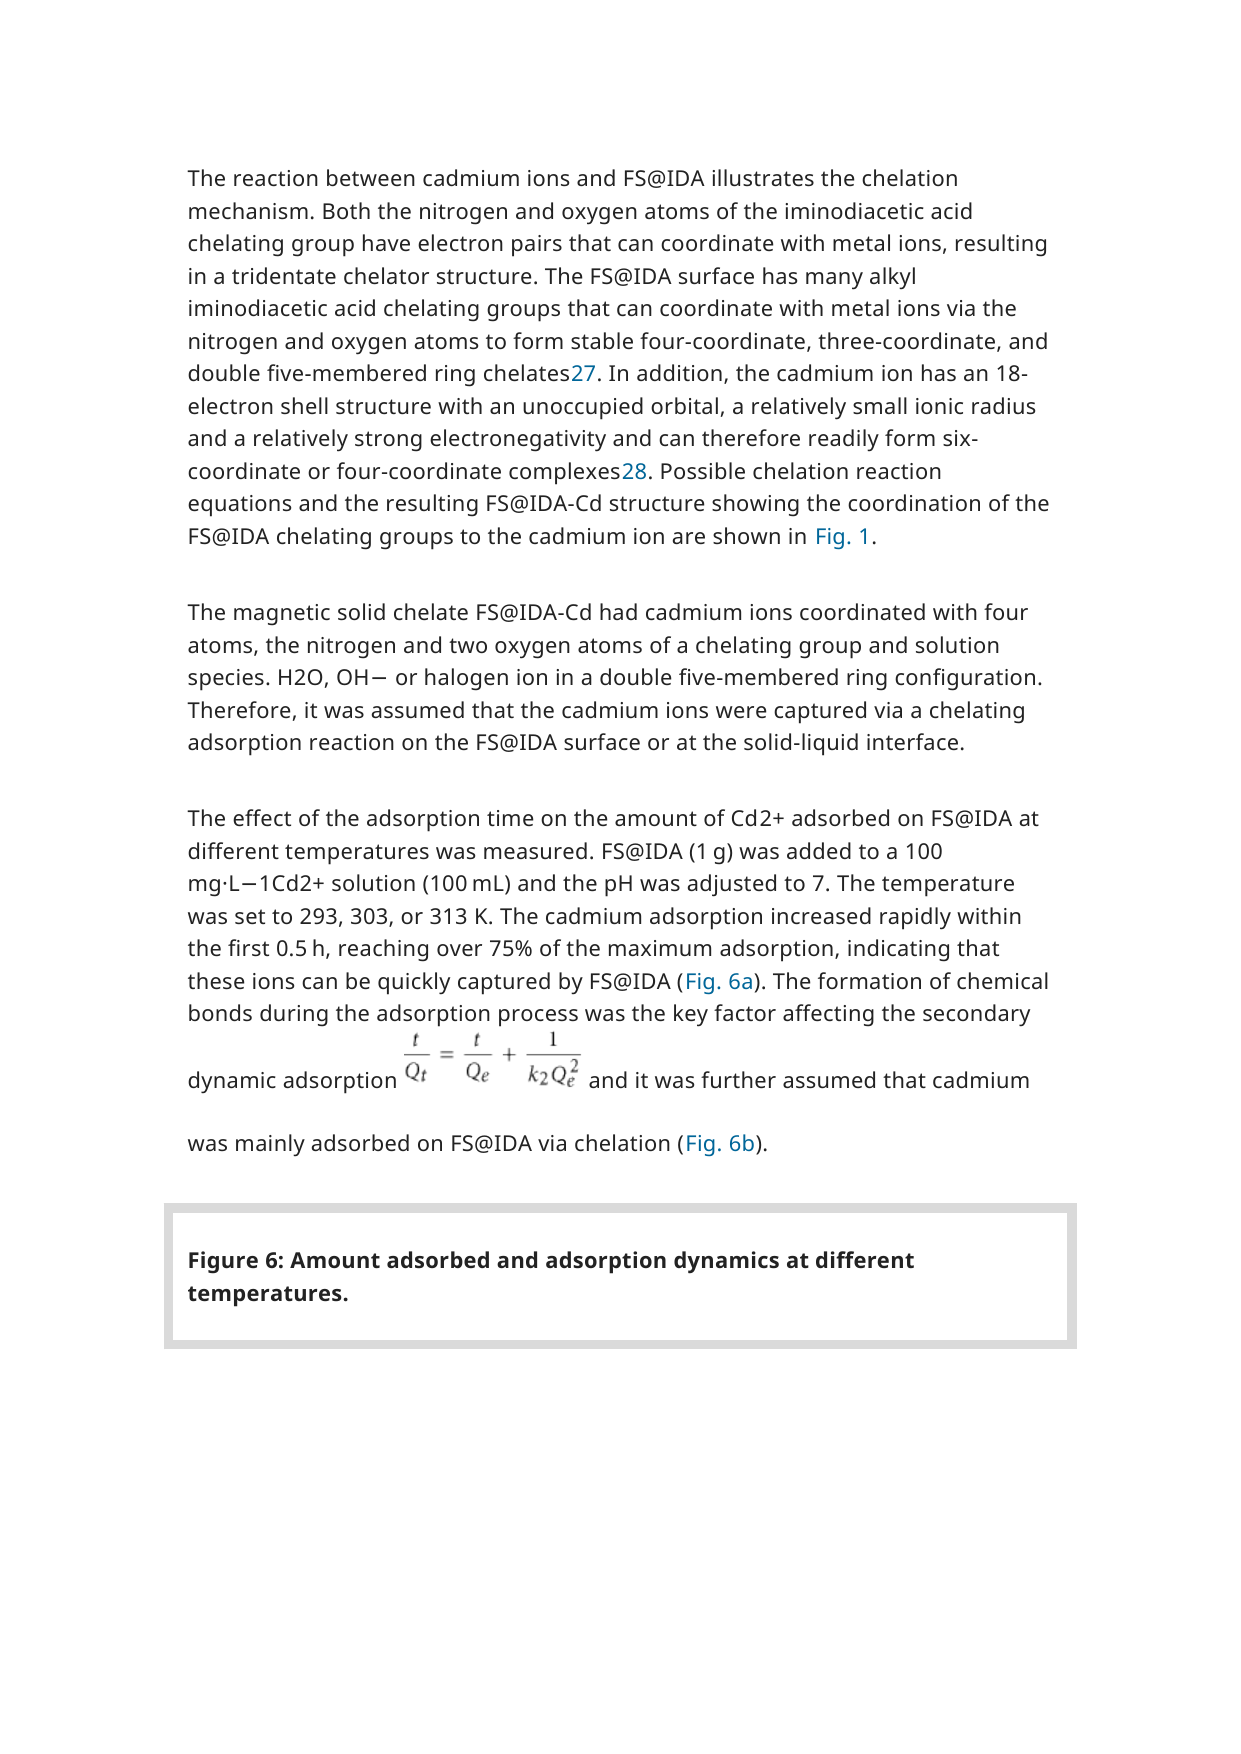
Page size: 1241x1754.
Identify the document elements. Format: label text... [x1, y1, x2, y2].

text Figure 6: Amount adsorbed and adsorption dynamics at different temperatures. [173, 1213, 1067, 1340]
picture [404, 1029, 583, 1089]
text The effect of the adsorption time on the amount of Cd2+ adsorbed on FS@IDA at different temperatures was measured. FS@IDA (1 g) was added to a 100 mg·L−1Cd2+ solution (100 mL) and the pH was adjusted to 7. The temperature was set to 293, 303, or 313 K. The cadmium adsorption increased rapidly within the first 0.5 h, reaching over 75% of the maximum adsorption, indicating that these ions can be quickly captured by FS@IDA (Fig. 6a). The formation of chemical bonds during the adsorption process was the key factor affecting the secondary dynamic adsorption and it was further assumed that cadmium was mainly adsorbed on FS@IDA via chelation (Fig. 6b). [187, 802, 1053, 1159]
text The magnetic solid chelate FS@IDA-Cd had cadmium ions coordinated with four atoms, the nitrogen and two oxygen atoms of a chelating group and solution species. H2O, OH− or halogen ion in a double five-membered ring configuration. Therefore, it was assumed that the cadmium ions were captured via a chelating adsorption reaction on the FS@IDA surface or at the solid-liquid interface. [187, 596, 1053, 758]
text The reaction between cadmium ions and FS@IDA illustrates the chelation mechanism. Both the nitrogen and oxygen atoms of the iminodiacetic acid chelating group have electron pairs that can coordinate with metal ions, resulting in a tridentate chelator structure. The FS@IDA surface has many alkyl iminodiacetic acid chelating groups that can coordinate with metal ions via the nitrogen and oxygen atoms to form stable four-coordinate, three-coordinate, and double five-membered ring chelates27. In addition, the cadmium ion has an 18-electron shell structure with an unoccupied orbital, a relatively small ionic radius and a relatively strong electronegativity and can therefore readily form six-coordinate or four-coordinate complexes28. Possible chelation reaction equations and the resulting FS@IDA-Cd structure showing the coordination of the FS@IDA chelating groups to the cadmium ion are shown in Fig. 1. [187, 162, 1053, 552]
